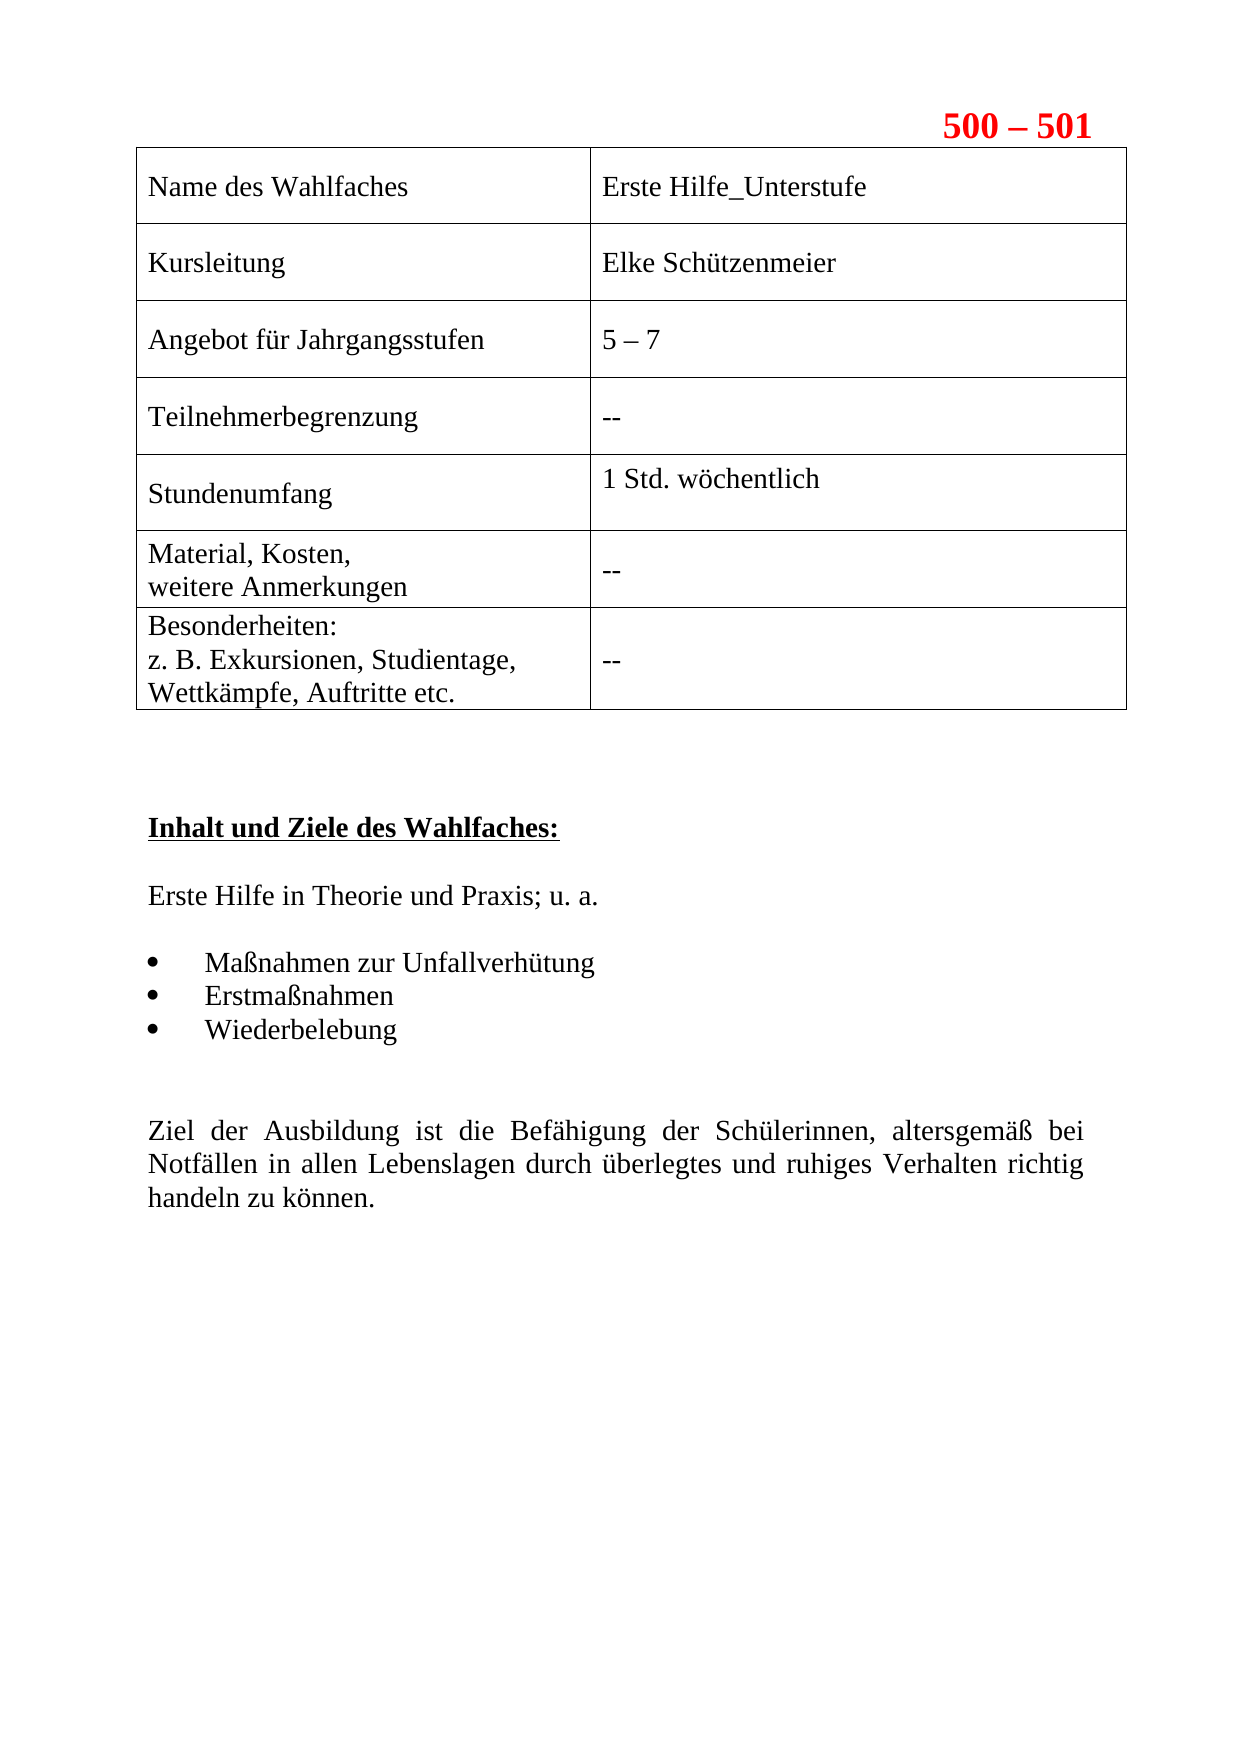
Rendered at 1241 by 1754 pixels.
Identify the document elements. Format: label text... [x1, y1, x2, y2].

table_cell -- [591, 531, 1126, 607]
table_cell 1 Std. wöchentlich [591, 455, 1126, 530]
table_cell Teilnehmerbegrenzung [137, 378, 590, 454]
table_cell -- [591, 378, 1126, 454]
table_cell Kursleitung [137, 224, 590, 300]
table_cell -- [591, 608, 1126, 709]
text 500 – 501 [148, 103, 1093, 147]
table_cell 5 – 7 [591, 301, 1126, 377]
table_cell Angebot für Jahrgangsstufen [137, 301, 590, 377]
text Inhalt und Ziele des Wahlfaches: [148, 811, 1093, 844]
table_cell Elke Schützenmeier [591, 224, 1126, 300]
table_cell Material, Kosten, weitere Anmerkungen [137, 531, 590, 607]
table_cell Stundenumfang [137, 455, 590, 530]
table_header Erste Hilfe_Unterstufe [591, 148, 1126, 223]
table_header Erste Hilfe in Theorie und Praxis; u. a. Maßnahmen zur Unfallverhütung Erstmaßnahmen Wiederbelebung Ziel der Ausbildung ist die Befähigung der Schülerinnen, altersgemäß bei Notfällen in allen Lebenslagen durch überlegtes und ruhiges Verhalten richtig handeln zu können. [136, 878, 1096, 1247]
table_cell Besonderheiten: z. B. Exkursionen, Studientage, Wettkämpfe, Auftritte etc. [137, 608, 590, 709]
table_header Name des Wahlfaches [137, 148, 590, 223]
